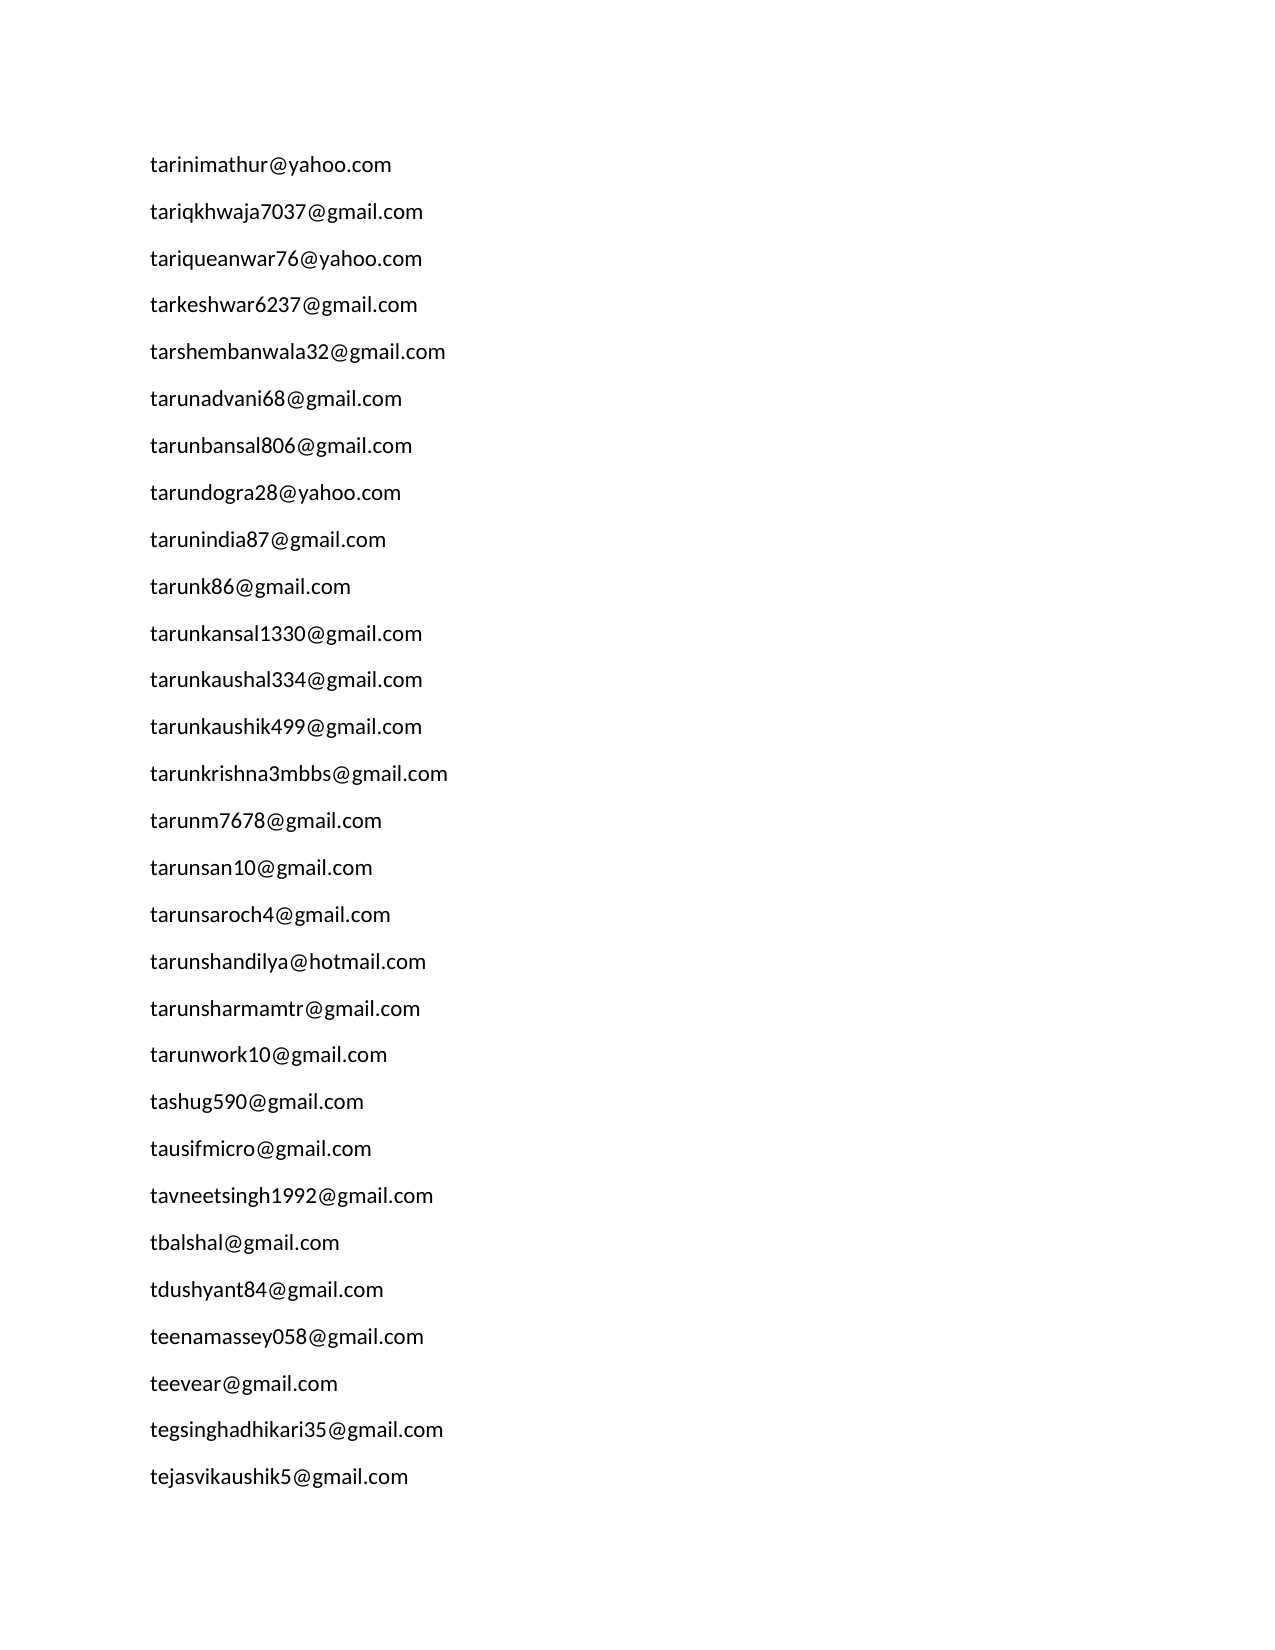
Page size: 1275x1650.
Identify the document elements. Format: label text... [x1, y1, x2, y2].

text tashug590@gmail.com [150, 1087, 1125, 1116]
text tegsinghadhikari35@gmail.com [150, 1416, 1125, 1444]
text tariqkhwaja7037@gmail.com [150, 197, 1125, 225]
text tarunbansal806@gmail.com [150, 431, 1125, 459]
text tausifmicro@gmail.com [150, 1134, 1125, 1162]
text tarunkansal1330@gmail.com [150, 619, 1125, 647]
text tarinimathur@yahoo.com [150, 150, 1125, 178]
text tarunkrishna3mbbs@gmail.com [150, 759, 1125, 787]
text teevear@gmail.com [150, 1369, 1125, 1397]
text tbalshal@gmail.com [150, 1228, 1125, 1256]
text tarshembanwala32@gmail.com [150, 337, 1125, 366]
text tarkeshwar6237@gmail.com [150, 291, 1125, 319]
text tariqueanwar76@yahoo.com [150, 244, 1125, 272]
text tavneetsingh1992@gmail.com [150, 1181, 1125, 1209]
text tarunindia87@gmail.com [150, 525, 1125, 553]
text tarunsan10@gmail.com [150, 853, 1125, 881]
text tarunkaushal334@gmail.com [150, 666, 1125, 694]
text tarunm7678@gmail.com [150, 806, 1125, 834]
text tejasvikaushik5@gmail.com [150, 1462, 1125, 1491]
text tarunwork10@gmail.com [150, 1041, 1125, 1069]
text tarunsaroch4@gmail.com [150, 900, 1125, 928]
text teenamassey058@gmail.com [150, 1322, 1125, 1350]
text tarunkaushik499@gmail.com [150, 712, 1125, 741]
text tdushyant84@gmail.com [150, 1275, 1125, 1303]
text tarunsharmamtr@gmail.com [150, 994, 1125, 1022]
text tarunshandilya@hotmail.com [150, 947, 1125, 975]
text tarunadvani68@gmail.com [150, 384, 1125, 412]
text tarunk86@gmail.com [150, 572, 1125, 600]
text tarundogra28@yahoo.com [150, 478, 1125, 506]
